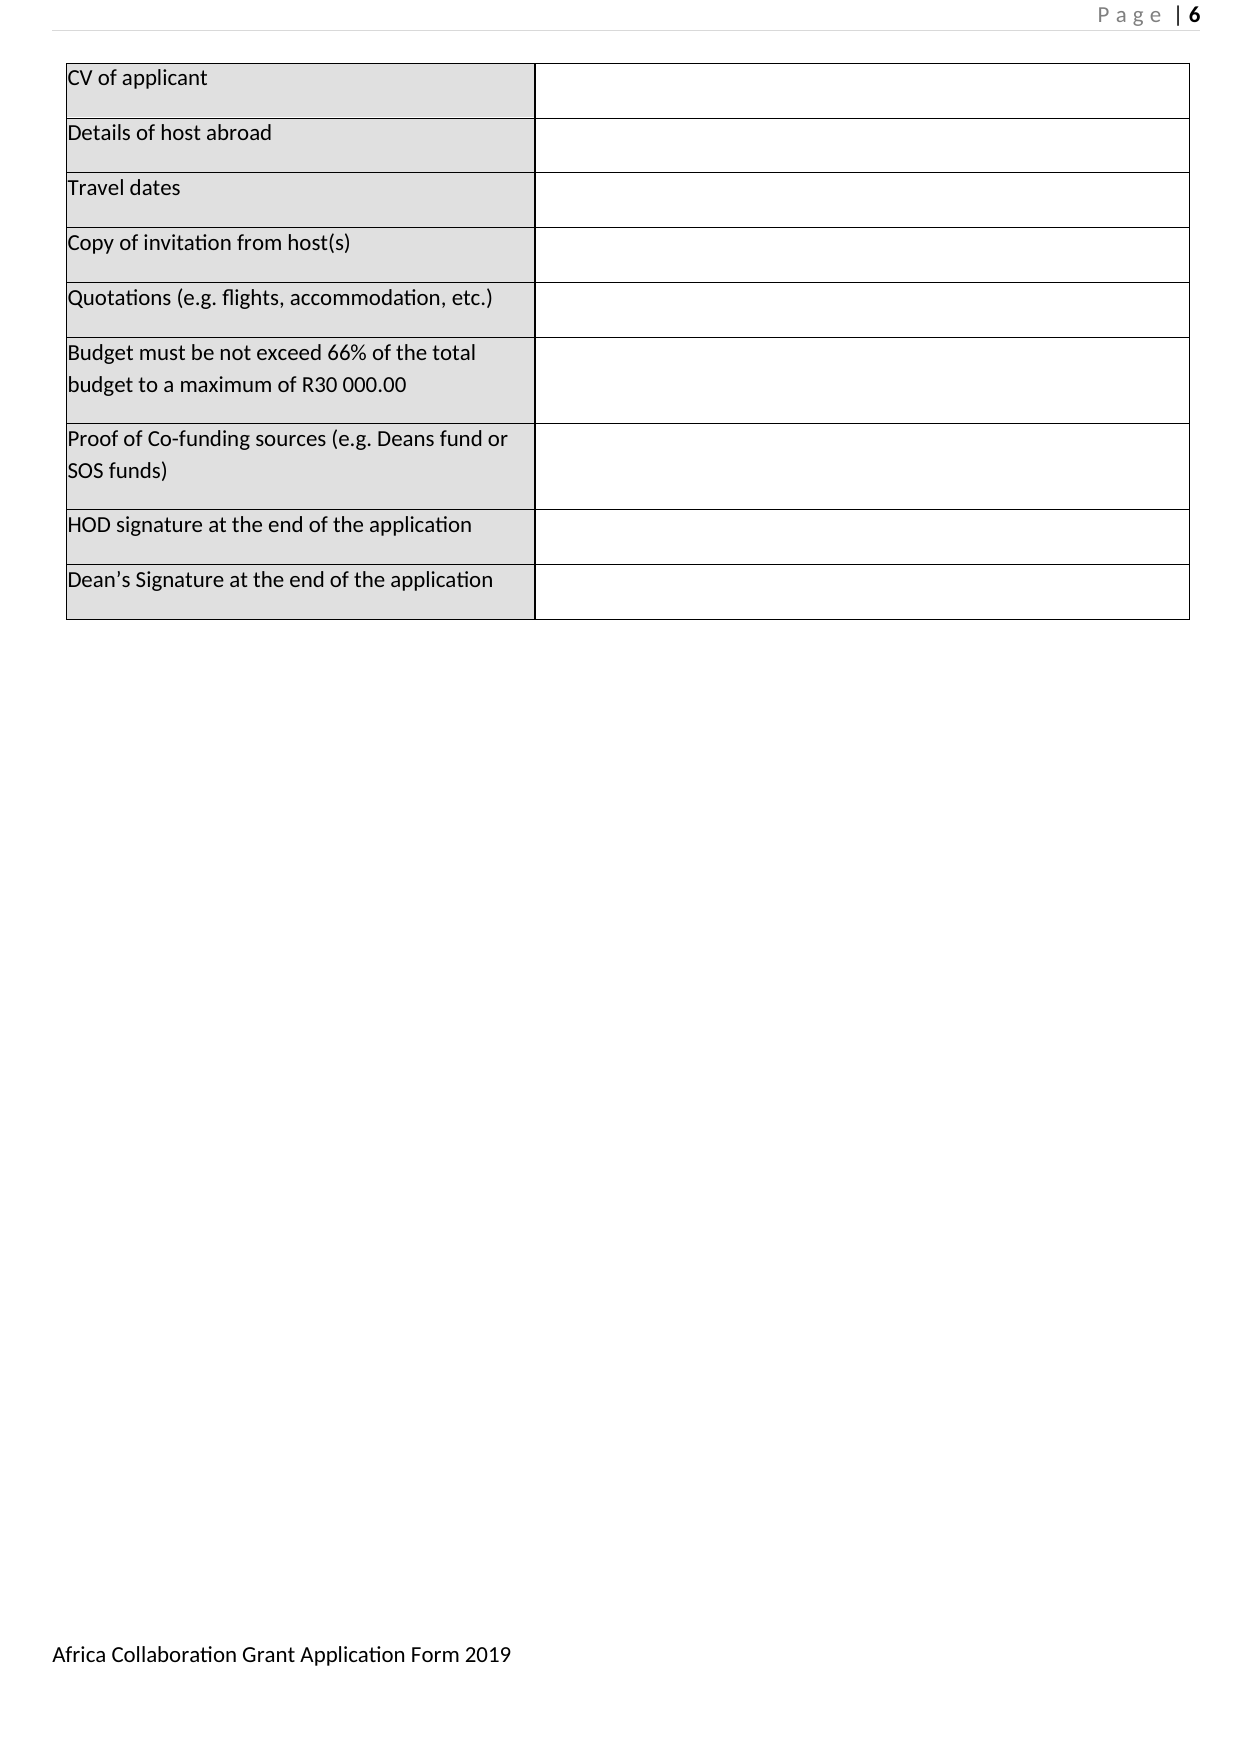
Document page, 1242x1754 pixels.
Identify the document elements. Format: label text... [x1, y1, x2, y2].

table_cell [536, 338, 1189, 423]
table_cell [536, 119, 1189, 172]
table_cell Dean’s Signature at the end of the application [67, 565, 534, 619]
table_cell [536, 173, 1189, 227]
table_cell Budget must be not exceed 66% of the total budget to a maximum of R30 000.00 [67, 338, 534, 423]
table_cell CV of applicant [67, 64, 534, 117]
table_cell Proof of Co-funding sources (e.g. Deans fund or SOS funds) [67, 424, 534, 509]
table_cell [536, 64, 1189, 117]
table_cell [536, 228, 1189, 282]
table_cell Quotations (e.g. flights, accommodation, etc.) [67, 283, 534, 337]
table_cell [536, 565, 1189, 619]
table_cell Copy of invitation from host(s) [67, 228, 534, 282]
table_cell [536, 283, 1189, 337]
table_cell [536, 424, 1189, 509]
table_cell Travel dates [67, 173, 534, 227]
table_cell HOD signature at the end of the application [67, 510, 534, 564]
table_cell [536, 510, 1189, 564]
table_cell Details of host abroad [67, 119, 534, 172]
